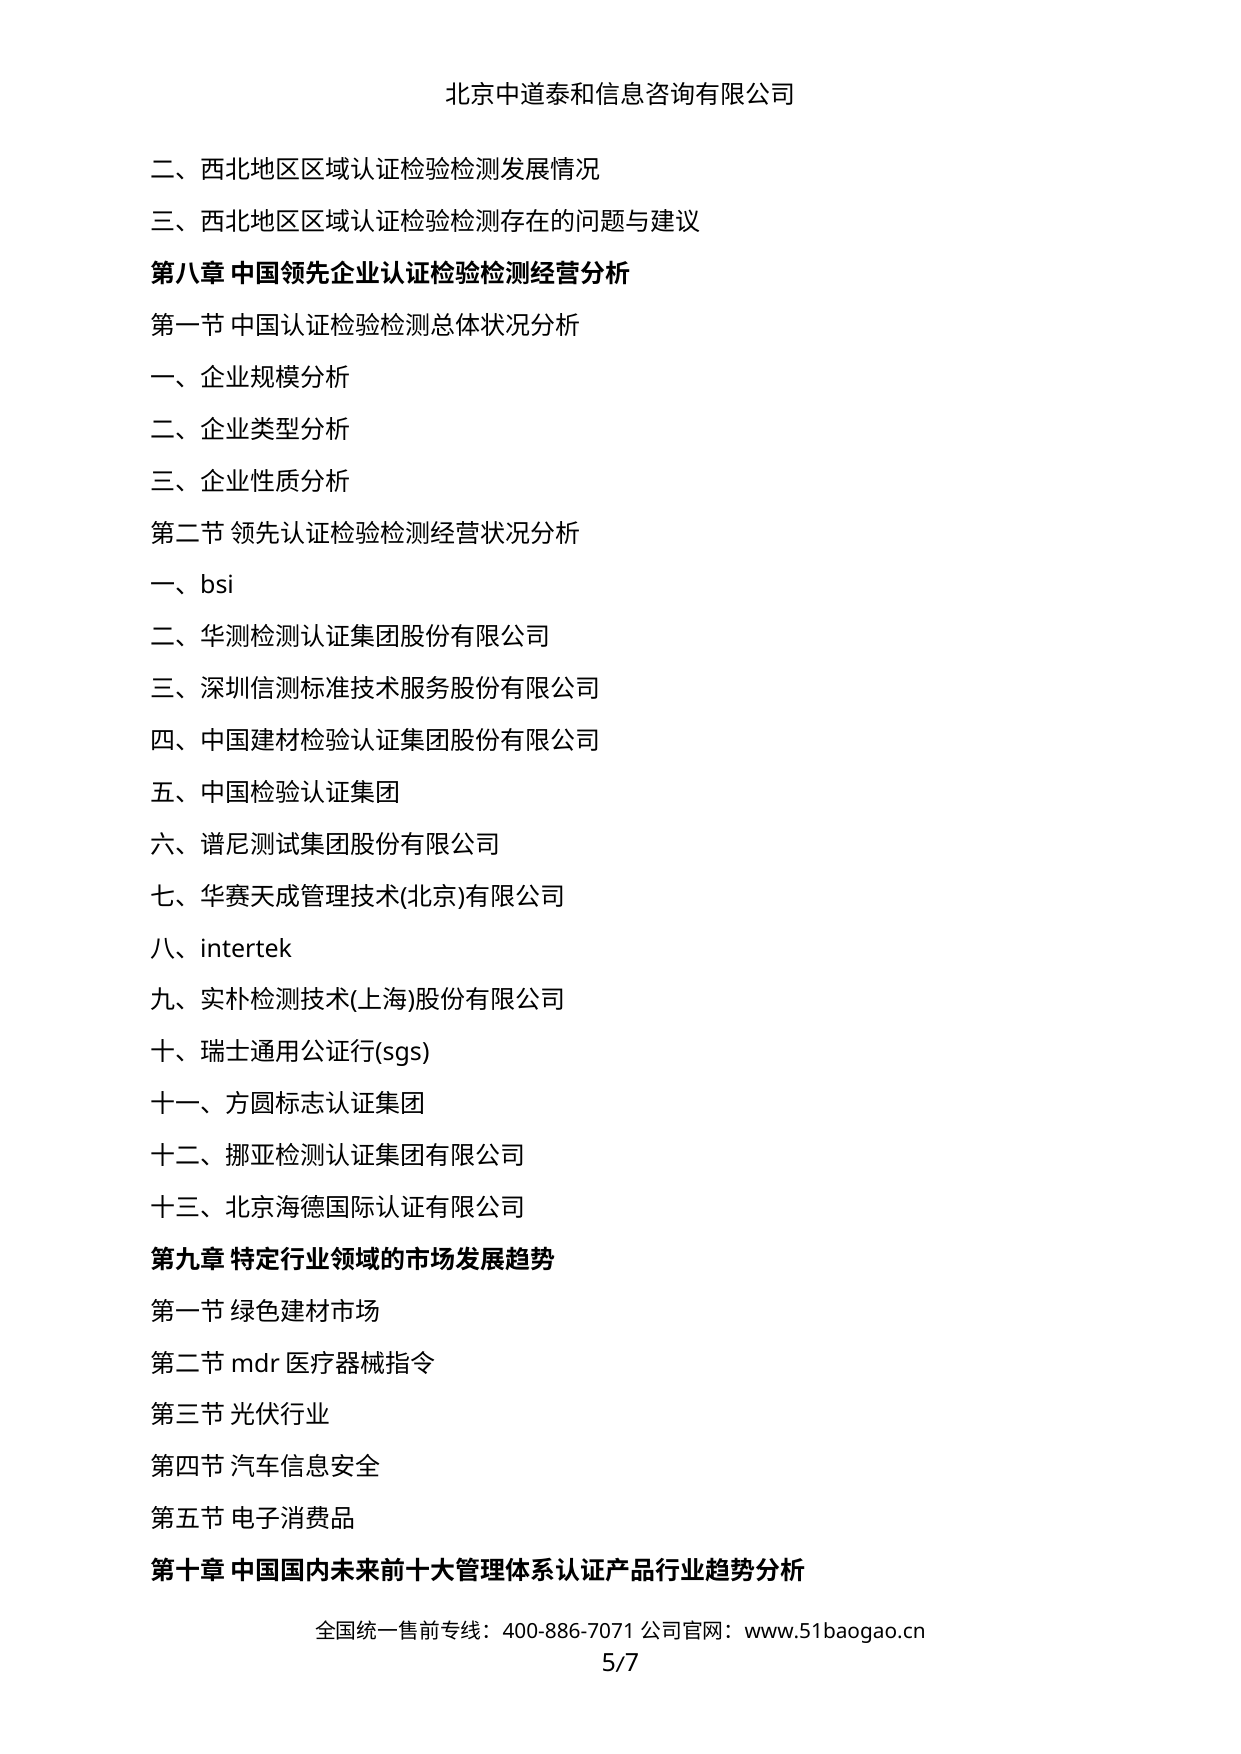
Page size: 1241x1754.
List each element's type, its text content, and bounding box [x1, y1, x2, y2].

text 七、华赛天成管理技术(北京)有限公司 [150, 876, 1090, 912]
text 十一、方圆标志认证集团 [150, 1084, 1090, 1120]
text 六、谱尼测试集团股份有限公司 [150, 824, 1090, 861]
text 十二、挪亚检测认证集团有限公司 [150, 1136, 1090, 1172]
text 第一节 绿色建材市场 [150, 1291, 1090, 1327]
text 二、西北地区区域认证检验检测发展情况 [150, 150, 1090, 186]
text 三、西北地区区域认证检验检测存在的问题与建议 [150, 202, 1090, 238]
text 第三节 光伏行业 [150, 1395, 1090, 1431]
text 一、企业规模分析 [150, 357, 1090, 394]
text 二、华测检测认证集团股份有限公司 [150, 617, 1090, 653]
text 二、企业类型分析 [150, 409, 1090, 446]
text 八、intertek [150, 928, 1090, 964]
text 第二节 领先认证检验检测经营状况分析 [150, 513, 1090, 549]
text 十三、北京海德国际认证有限公司 [150, 1187, 1090, 1224]
text 第九章 特定行业领域的市场发展趋势 [150, 1239, 1090, 1276]
text 四、中国建材检验认证集团股份有限公司 [150, 721, 1090, 757]
text 第二节 mdr医疗器械指令 [150, 1343, 1090, 1379]
text 十、瑞士通用公证行(sgs) [150, 1032, 1090, 1068]
text 第一节 中国认证检验检测总体状况分析 [150, 306, 1090, 342]
text 第五节 电子消费品 [150, 1499, 1090, 1535]
text 第八章 中国领先企业认证检验检测经营分析 [150, 254, 1090, 290]
text 第四节 汽车信息安全 [150, 1447, 1090, 1483]
text 九、实朴检测技术(上海)股份有限公司 [150, 980, 1090, 1016]
text 三、企业性质分析 [150, 461, 1090, 497]
text 三、深圳信测标准技术服务股份有限公司 [150, 669, 1090, 705]
text 五、中国检验认证集团 [150, 772, 1090, 809]
text 一、bsi [150, 565, 1090, 601]
text 第十章 中国国内未来前十大管理体系认证产品行业趋势分析 [150, 1551, 1090, 1587]
